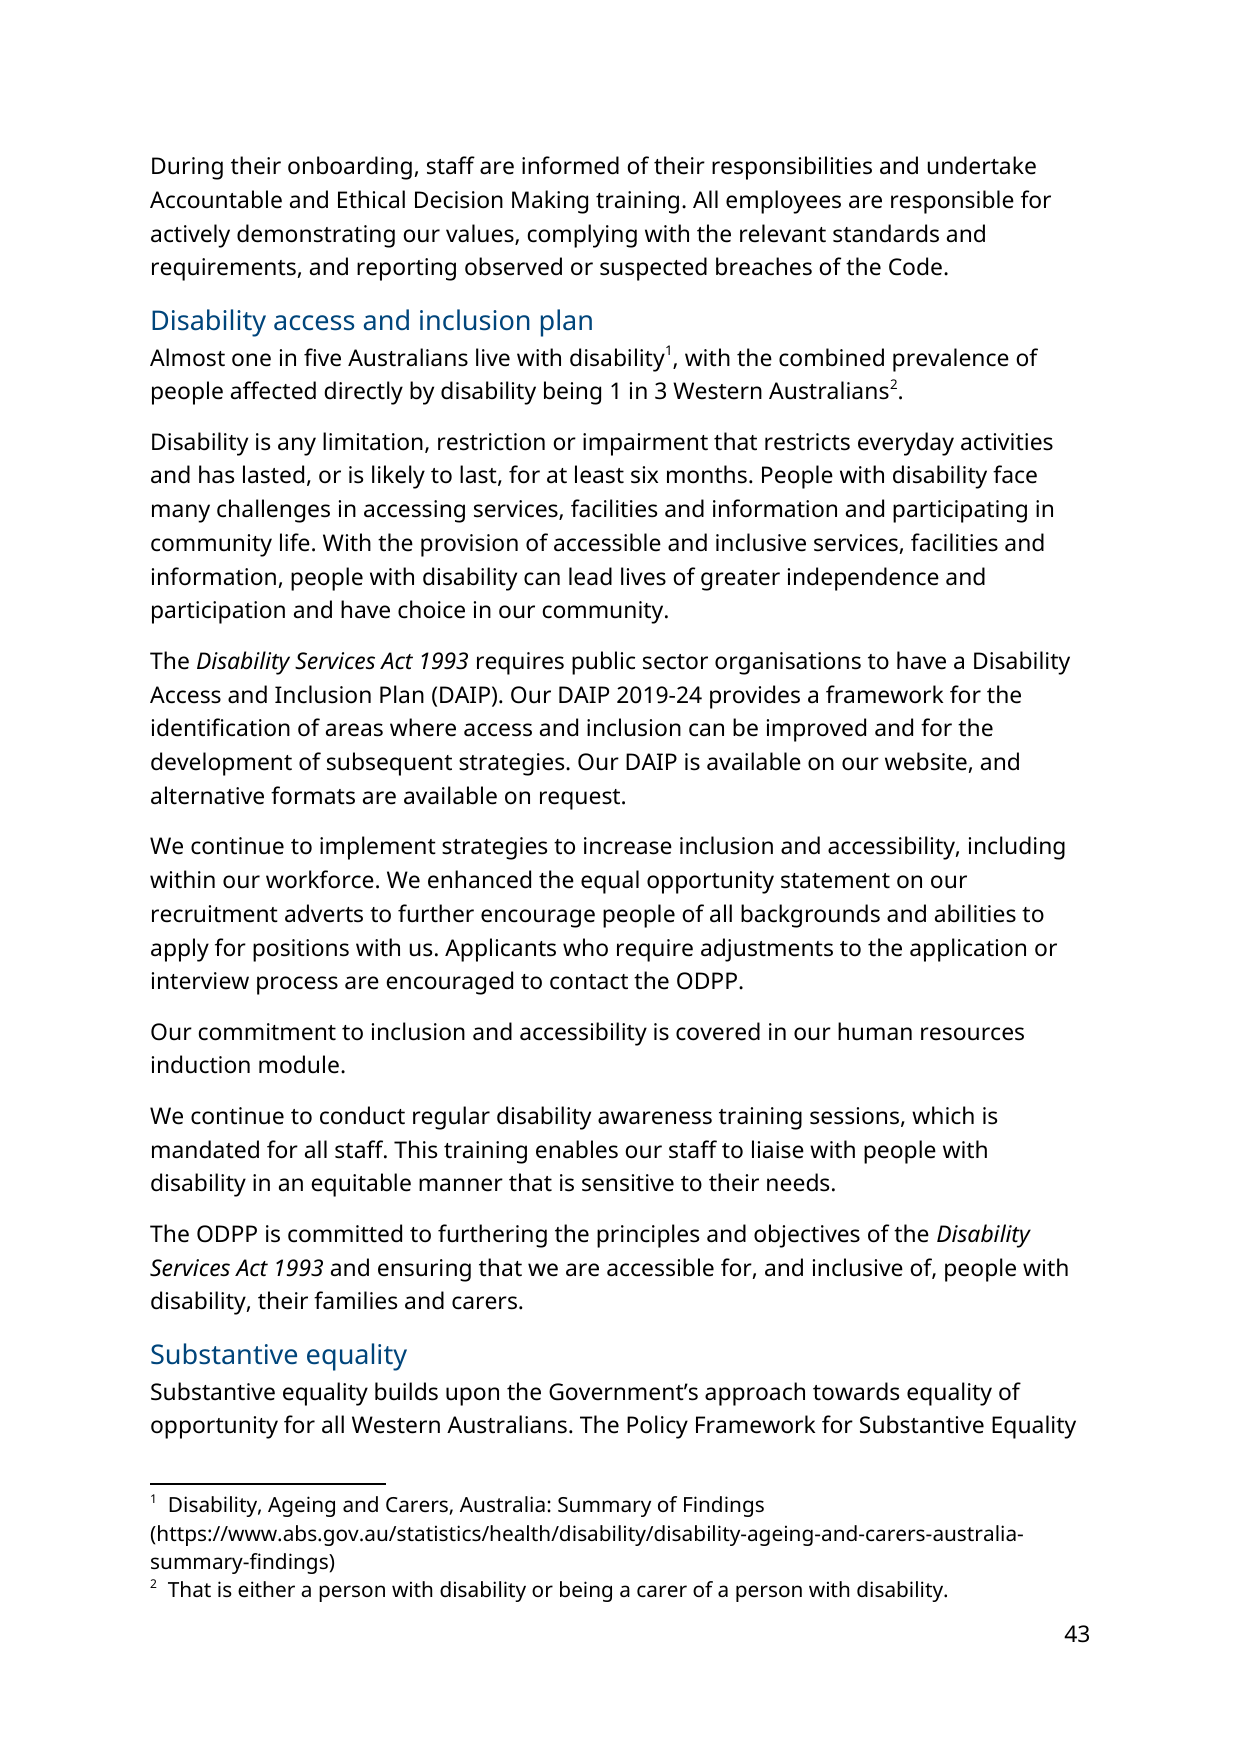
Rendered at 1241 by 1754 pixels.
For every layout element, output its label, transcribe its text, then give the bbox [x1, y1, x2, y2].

text We continue to implement strategies to increase inclusion and accessibility, including within our workforce. We enhanced the equal opportunity statement on our recruitment adverts to further encourage people of all backgrounds and abilities to apply for positions with us. Applicants who require adjustments to the application or interview process are encouraged to contact the ODPP. [150, 830, 1090, 996]
text The Disability Services Act 1993 requires public sector organisations to have a Disability Access and Inclusion Plan (DAIP). Our DAIP 2019-24 provides a framework for the identification of areas where access and inclusion can be improved and for the development of subsequent strategies. Our DAIP is available on our website, and alternative formats are available on request. [150, 645, 1090, 811]
text The ODPP is committed to furthering the principles and objectives of the Disability Services Act 1993 and ensuring that we are accessible for, and inclusive of, people with disability, their families and carers. [150, 1218, 1090, 1316]
text Our commitment to inclusion and accessibility is covered in our human resources induction module. [150, 1016, 1090, 1081]
subtitle Disability access and inclusion plan [150, 302, 1090, 338]
text Almost one in five Australians live with disability, with the combined prevalence of people affected directly by disability being 1 in 3 Western Australians. [150, 341, 1090, 406]
text During their onboarding, staff are informed of their responsibilities and undertake Accountable and Ethical Decision Making training. All employees are responsible for actively demonstrating our values, complying with the relevant standards and requirements, and reporting observed or suspected breaches of the Code. [150, 150, 1090, 282]
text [150, 1375, 1090, 1440]
text Disability is any limitation, restriction or impairment that restricts everyday activities and has lasted, or is likely to last, for at least six months. People with disability face many challenges in accessing services, facilities and information and participating in community life. With the provision of accessible and inclusive services, facilities and information, people with disability can lead lives of greater independence and participation and have choice in our community. [150, 426, 1090, 626]
subtitle Substantive equality [150, 1336, 1090, 1372]
text We continue to conduct regular disability awareness training sessions, which is mandated for all staff. This training enables our staff to liaise with people with disability in an equitable manner that is sensitive to their needs. [150, 1100, 1090, 1198]
